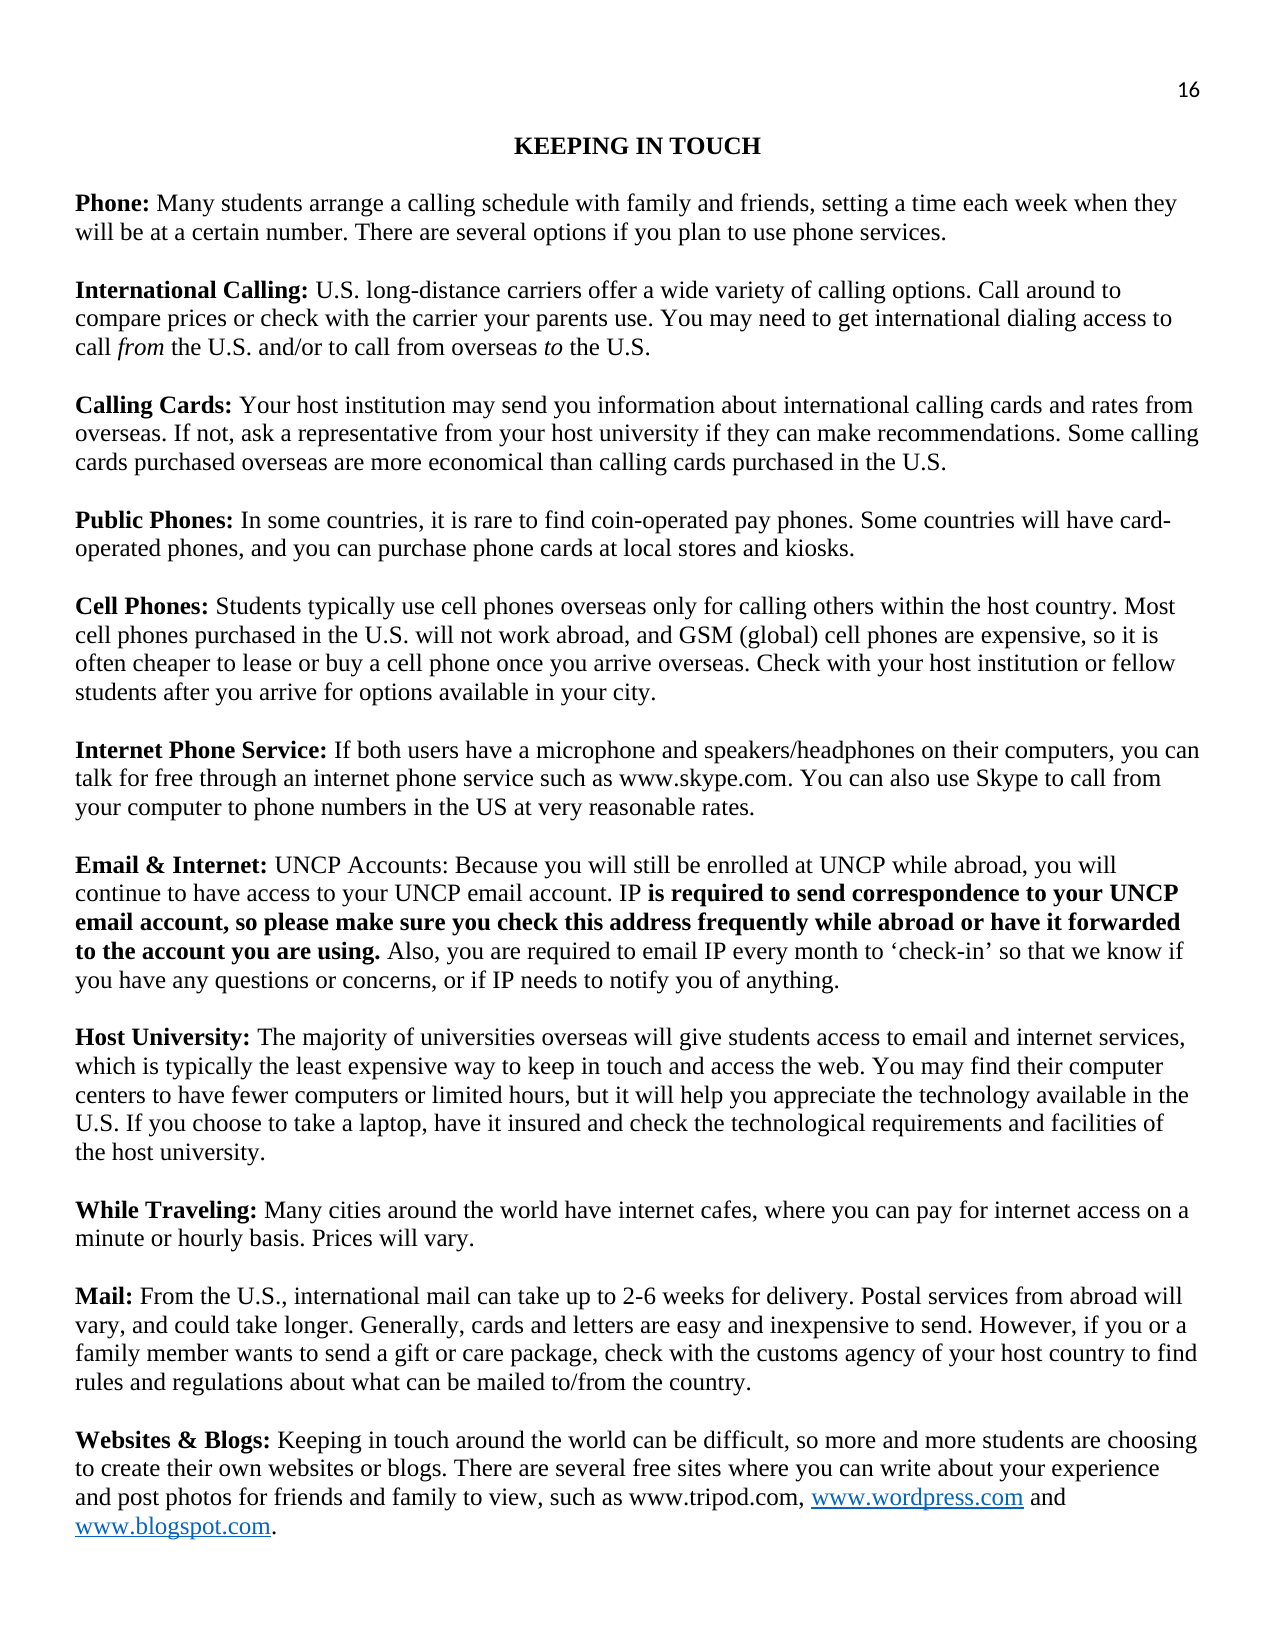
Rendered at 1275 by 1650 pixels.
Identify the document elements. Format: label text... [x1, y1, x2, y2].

text Public Phones: In some countries, it is rare to find coin-operated pay phones. Some countries will have card-operated phones, and you can purchase phone cards at local stores and kiosks. [75, 505, 1200, 562]
text Websites & Blogs: Keeping in touch around the world can be difficult, so more and more students are choosing to create their own websites or blogs. There are several free sites where you can write about your experience and post photos for friends and family to view, such as www.tripod.com, www.wordpress.com and www.blogspot.com. [75, 1425, 1200, 1540]
text While Traveling: Many cities around the world have internet cafes, where you can pay for internet access on a minute or hourly basis. Prices will vary. [75, 1195, 1200, 1252]
text Mail: From the U.S., international mail can take up to 2-6 weeks for delivery. Postal services from abroad will vary, and could take longer. Generally, cards and letters are easy and inexpensive to send. However, if you or a family member wants to send a gift or care package, check with the customs agency of your host country to find rules and regulations about what can be mailed to/from the country. [75, 1281, 1200, 1396]
text Host University: The majority of universities overseas will give students access to email and internet services, which is typically the least expensive way to keep in touch and access the web. You may find their computer centers to have fewer computers or limited hours, but it will help you appreciate the technology available in the U.S. If you choose to take a laptop, have it insured and check the technological requirements and facilities of the host university. [75, 1022, 1200, 1166]
text Cell Phones: Students typically use cell phones overseas only for calling others within the host country. Most cell phones purchased in the U.S. will not work abroad, and GSM (global) cell phones are expensive, so it is often cheaper to lease or buy a cell phone once you arrive overseas. Check with your host institution or fellow students after you arrive for options available in your city. [75, 591, 1200, 706]
text Email & Internet: UNCP Accounts: Because you will still be enrolled at UNCP while abroad, you will continue to have access to your UNCP email account. IP is required to send correspondence to your UNCP email account, so please make sure you check this address frequently while abroad or have it forwarded to the account you are using. Also, you are required to email IP every month to ‘check-in’ so that we know if you have any questions or concerns, or if IP needs to notify you of anything. [75, 850, 1200, 993]
text Calling Cards: Your host institution may send you information about international calling cards and rates from overseas. If not, ask a representative from your host university if they can make recommendations. Some calling cards purchased overseas are more economical than calling cards purchased in the U.S. [75, 390, 1200, 476]
text International Calling: U.S. long-distance carriers offer a wide variety of calling options. Call around to compare prices or check with the carrier your parents use. You may need to get international dialing access to call from the U.S. and/or to call from overseas to the U.S. [75, 275, 1200, 361]
text Phone: Many students arrange a calling schedule with family and friends, setting a time each week when they will be at a certain number. There are several options if you plan to use phone services. [75, 188, 1200, 246]
text KEEPING IN TOUCH [75, 131, 1200, 160]
text Internet Phone Service: If both users have a microphone and speakers/headphones on their computers, you can talk for free through an internet phone service such as www.skype.com. You can also use Skype to call from your computer to phone numbers in the US at very reasonable rates. [75, 735, 1200, 821]
